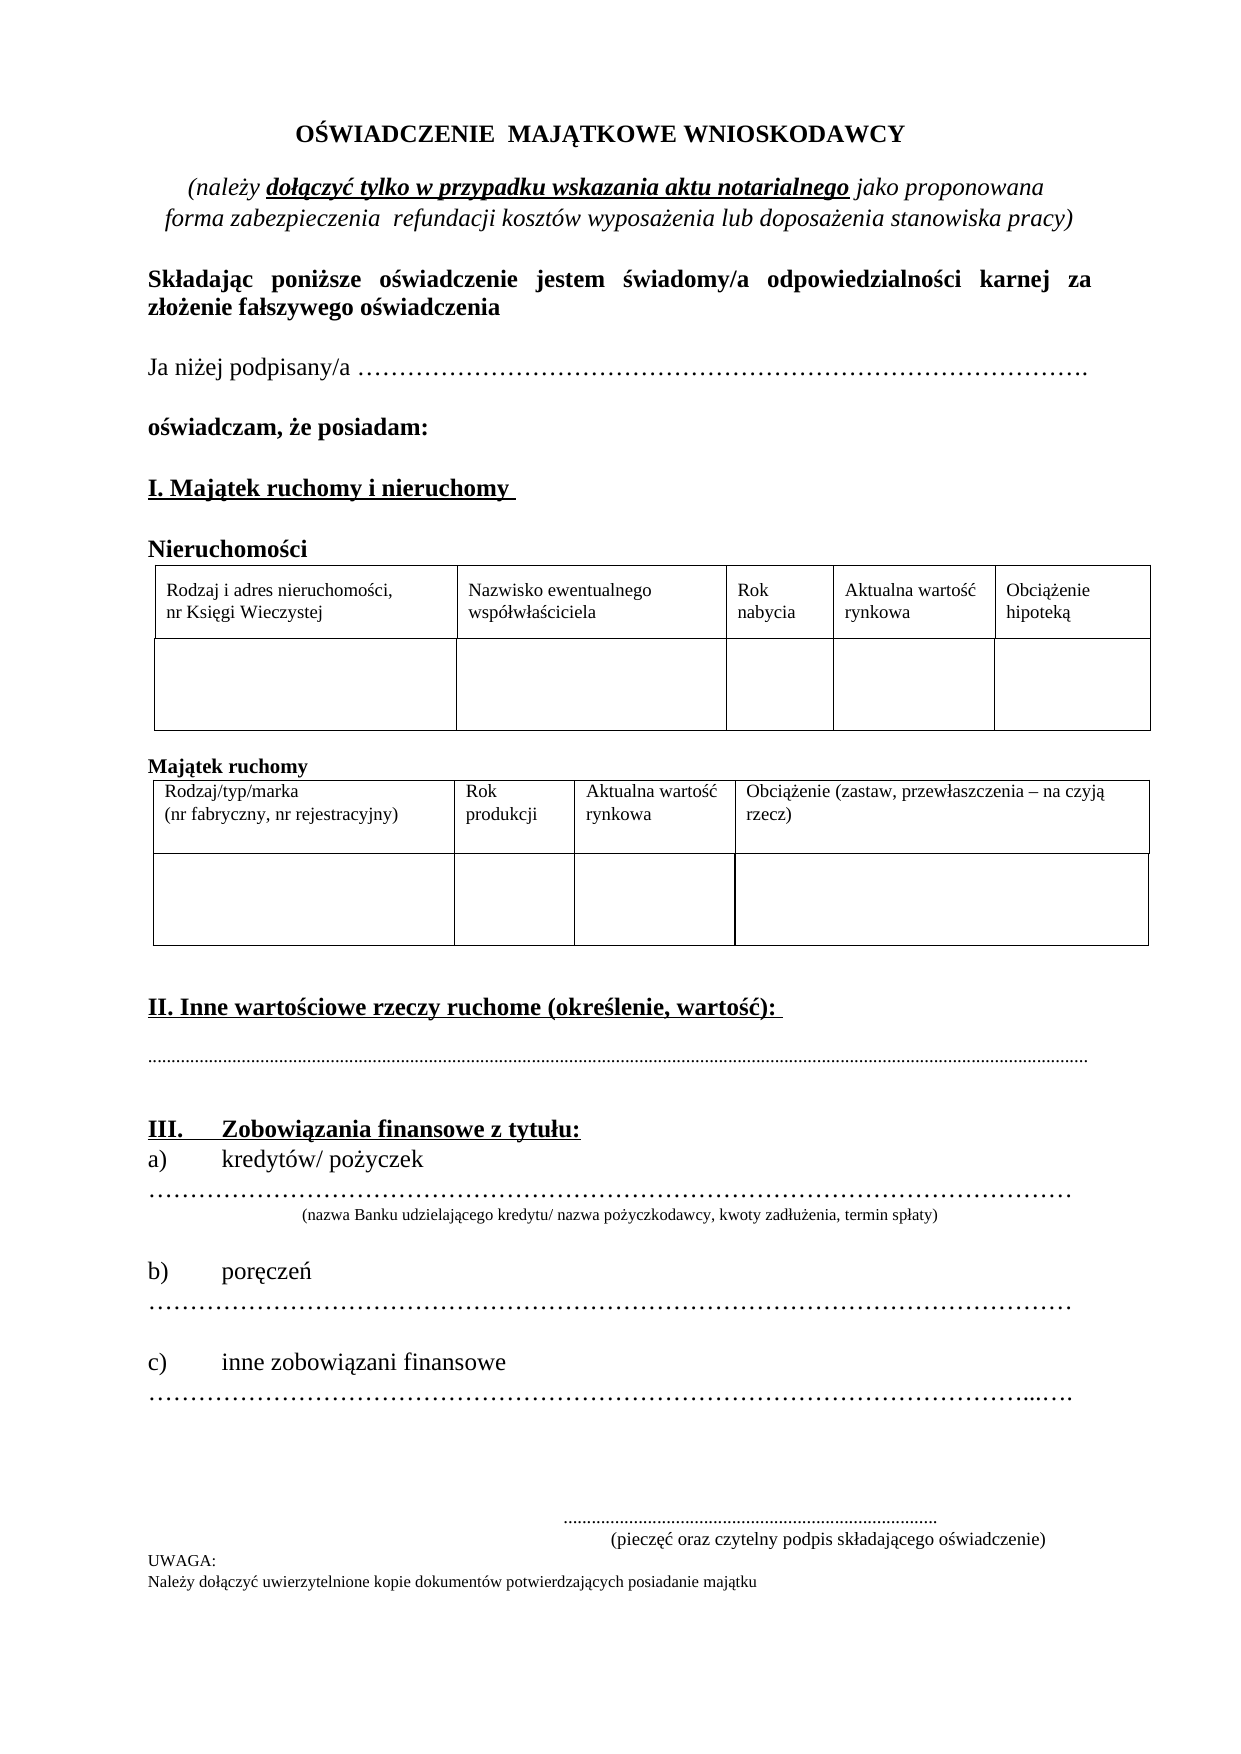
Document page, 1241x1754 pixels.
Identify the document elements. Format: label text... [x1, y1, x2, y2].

text (nazwa Banku udzielającego kredytu/ nazwa pożyczkodawcy, kwoty zadłużenia, termin spłaty) [148, 1205, 1092, 1224]
table_header Obciążenie (zastaw, przewłaszczenia – na czyją rzecz) [736, 781, 1149, 853]
table_header Rodzaj/typ/marka (nr fabryczny, nr rejestracyjny) [154, 781, 454, 853]
table_cell [575, 854, 734, 945]
text ................................................................................ [221, 1453, 1092, 1527]
table_cell [457, 639, 726, 730]
text II. Inne wartościowe rzeczy ruchome (określenie, wartość): [148, 992, 1092, 1021]
table_cell [995, 639, 1150, 730]
table_header Rok nabycia [727, 566, 833, 638]
table_header Aktualna wartość rynkowa [834, 566, 995, 638]
text a) kredytów/ pożyczek [148, 1144, 1092, 1173]
table_cell [155, 639, 456, 730]
table_header Aktualna wartość rynkowa [575, 781, 735, 853]
text ......................................................................................................................................................................................................... [148, 1045, 1092, 1067]
text UWAGA: [148, 1551, 1092, 1570]
table_header Rok produkcji [455, 781, 574, 853]
text OŚWIADCZENIE MAJĄTKOWE WNIOSKODAWCY [295, 119, 1092, 148]
text Należy dołączyć uwierzytelnione kopie dokumentów potwierdzających posiadanie majątku [148, 1571, 1092, 1591]
text (pieczęć oraz czytelny podpis składającego oświadczenie) [148, 1528, 1092, 1550]
table_header Rodzaj i adres nieruchomości, nr Księgi Wieczystej [156, 566, 457, 638]
table_header Nazwisko ewentualnego współwłaściciela [458, 566, 726, 638]
text Ja niżej podpisany/a ……………………………………………………………………………. [148, 352, 1092, 380]
text b) poręczeń [148, 1256, 1092, 1284]
table_cell [455, 854, 574, 945]
text Majątek ruchomy [148, 754, 1092, 778]
text oświadczam, że posiadam: [148, 412, 1092, 441]
table_cell [727, 639, 833, 730]
text ………………………………………………………………………………………………… [148, 1286, 1092, 1315]
text (należy dołączyć tylko w przypadku wskazania aktu notarialnego jako proponowana forma zabezpieczenia refundacji kosztów wyposażenia lub doposażenia stanowiska pracy) [148, 172, 1092, 232]
text Składając poniższe oświadczenie jestem świadomy/a odpowiedzialności karnej za złożenie fałszywego oświadczenia [148, 264, 1092, 321]
text Nieruchomości [148, 534, 1092, 563]
text c) inne zobowiązani finansowe ……………………………………………………………………………………………...…. [148, 1347, 1092, 1406]
table_header Obciążenie hipoteką [996, 566, 1150, 638]
table_cell [834, 639, 994, 730]
table_cell [154, 854, 454, 945]
text III. Zobowiązania finansowe z tytułu: [148, 1114, 1092, 1142]
table_cell [736, 854, 1148, 945]
text I. Majątek ruchomy i nieruchomy [148, 473, 1092, 502]
text ………………………………………………………………………………………………… [148, 1174, 1092, 1203]
